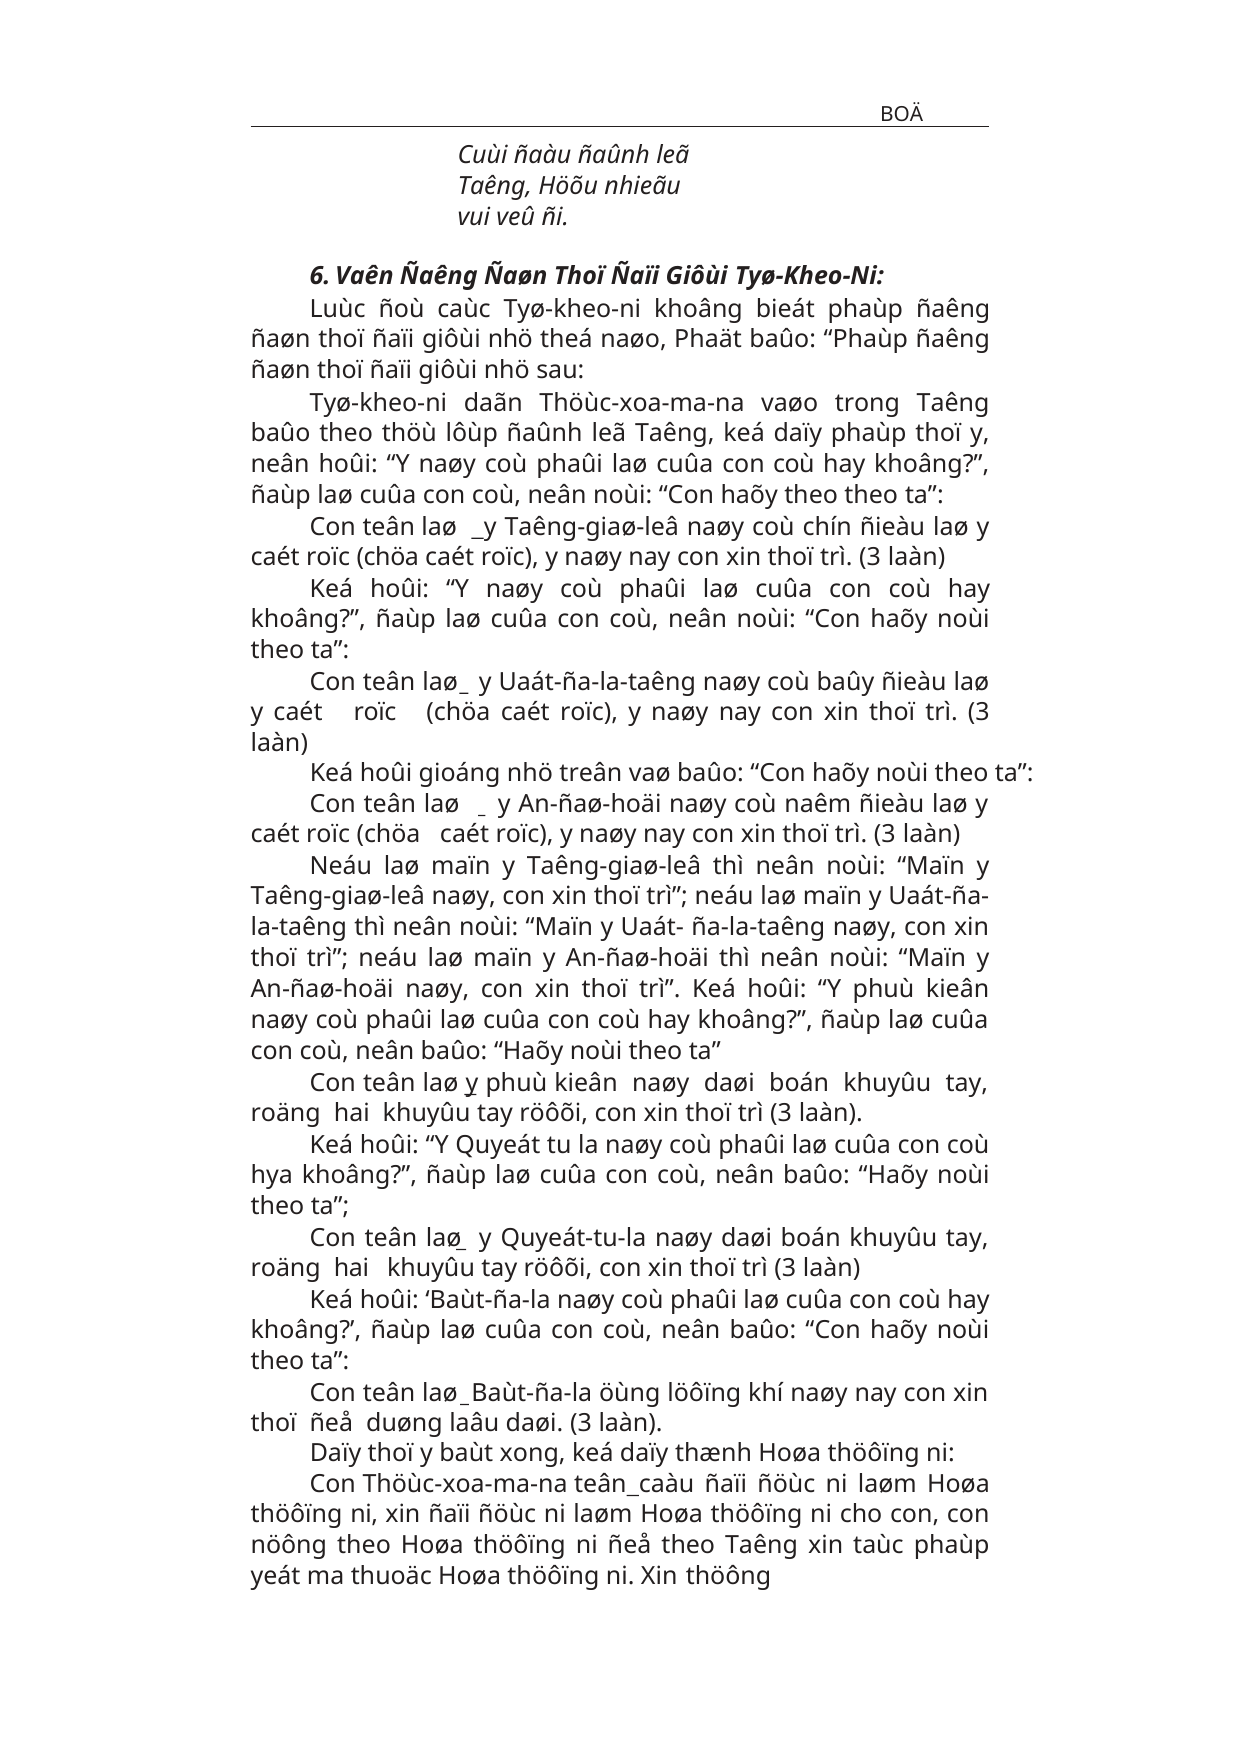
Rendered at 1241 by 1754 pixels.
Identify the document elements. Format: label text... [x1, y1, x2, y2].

text Keá hoûi gioáng nhö treân vaø baûo: “Con haõy noùi theo ta”: [309, 758, 1065, 787]
text Keá hoûi: “Y naøy coù phaûi laø cuûa con coù hay khoâng?”, ñaùp laø cuûa con coù, neân noùi: “Con haõy noùi theo ta”: [250, 572, 990, 665]
text Tyø-kheo-ni daãn Thöùc-xoa-ma-na vaøo trong Taêng baûo theo thöù lôùp ñaûnh leã Taêng, keá daïy phaùp thoï y, neân hoûi: “Y naøy coù phaûi laø cuûa con coù hay khoâng?”, ñaùp laø cuûa con coù, neân noùi: “Con haõy theo theo ta”: [250, 386, 990, 510]
text Cuùi ñaàu ñaûnh leã Taêng, Höõu nhieãu vui veû ñi. [457, 139, 690, 233]
text Con teân laø y Uaát-ña-la-taêng naøy coù baûy ñieàu laø y caét roïc (chöa caét roïc), y naøy nay con xin thoï trì. (3 laàn) [250, 665, 990, 758]
text Neáu laø maïn y Taêng-giaø-leâ thì neân noùi: “Maïn y Taêng-giaø-leâ naøy, con xin thoï trì”; neáu laø maïn y Uaát-ña-la-taêng thì neân noùi: “Maïn y Uaát- ña-la-taêng naøy, con xin thoï trì”; neáu laø maïn y An-ñaø-hoäi thì neân noùi: “Maïn y An-ñaø-hoäi naøy, con xin thoï trì”. Keá hoûi: “Y phuù kieân naøy coù phaûi laø cuûa con coù hay khoâng?”, ñaùp laø cuûa con coù, neân baûo: “Haõy noùi theo ta” [250, 849, 990, 1067]
text Con teân laø y An-ñaø-hoäi naøy coù naêm ñieàu laø y caét roïc (chöa caét roïc), y naøy nay con xin thoï trì. (3 laàn) [250, 788, 990, 849]
text Con teân laø Baùt-ña-la öùng löôïng khí naøy nay con xin thoï ñeå duøng laâu daøi. (3 laàn). [250, 1377, 990, 1439]
text Luùc ñoù caùc Tyø-kheo-ni khoâng bieát phaùp ñaêng ñaøn thoï ñaïi giôùi nhö theá naøo, Phaät baûo: “Phaùp ñaêng ñaøn thoï ñaïi giôùi nhö sau: [250, 293, 990, 386]
text Con teân laø y Taêng-giaø-leâ naøy coù chín ñieàu laø y caét roïc (chöa caét roïc), y naøy nay con xin thoï trì. (3 laàn) [250, 510, 989, 572]
text Con Thöùc-xoa-ma-na teân caàu ñaïi ñöùc ni laøm Hoøa thöôïng ni, xin ñaïi ñöùc ni laøm Hoøa thöôïng ni cho con, con nöông theo Hoøa thöôïng ni ñeå theo Taêng xin taùc phaùp yeát ma thuoäc Hoøa thöôïng ni. Xin thöông [250, 1468, 990, 1592]
text Con teân laø y Quyeát-tu-la naøy daøi boán khuyûu tay, roäng hai khuyûu tay röôõi, con xin thoï trì (3 laàn) [250, 1222, 990, 1284]
text Keá hoûi: ‘Baùt-ña-la naøy coù phaûi laø cuûa con coù hay khoâng?’, ñaùp laø cuûa con coù, neân baûo: “Con haõy noùi theo ta”: [250, 1284, 990, 1377]
subtitle Vaên Ñaêng Ñaøn Thoï Ñaïi Giôùi Tyø-Kheo-Ni: [309, 259, 1065, 291]
text Daïy thoï y baùt xong, keá daïy thænh Hoøa thöôïng ni: [309, 1439, 1065, 1467]
text Con teân laø y phuù kieân naøy daøi boán khuyûu tay, roäng hai khuyûu tay röôõi, con xin thoï trì (3 laàn). [250, 1067, 990, 1129]
text Keá hoûi: “Y Quyeát tu la naøy coù phaûi laø cuûa con coù hya khoâng?”, ñaùp laø cuûa con coù, neân baûo: “Haõy noùi theo ta”; [250, 1129, 990, 1222]
